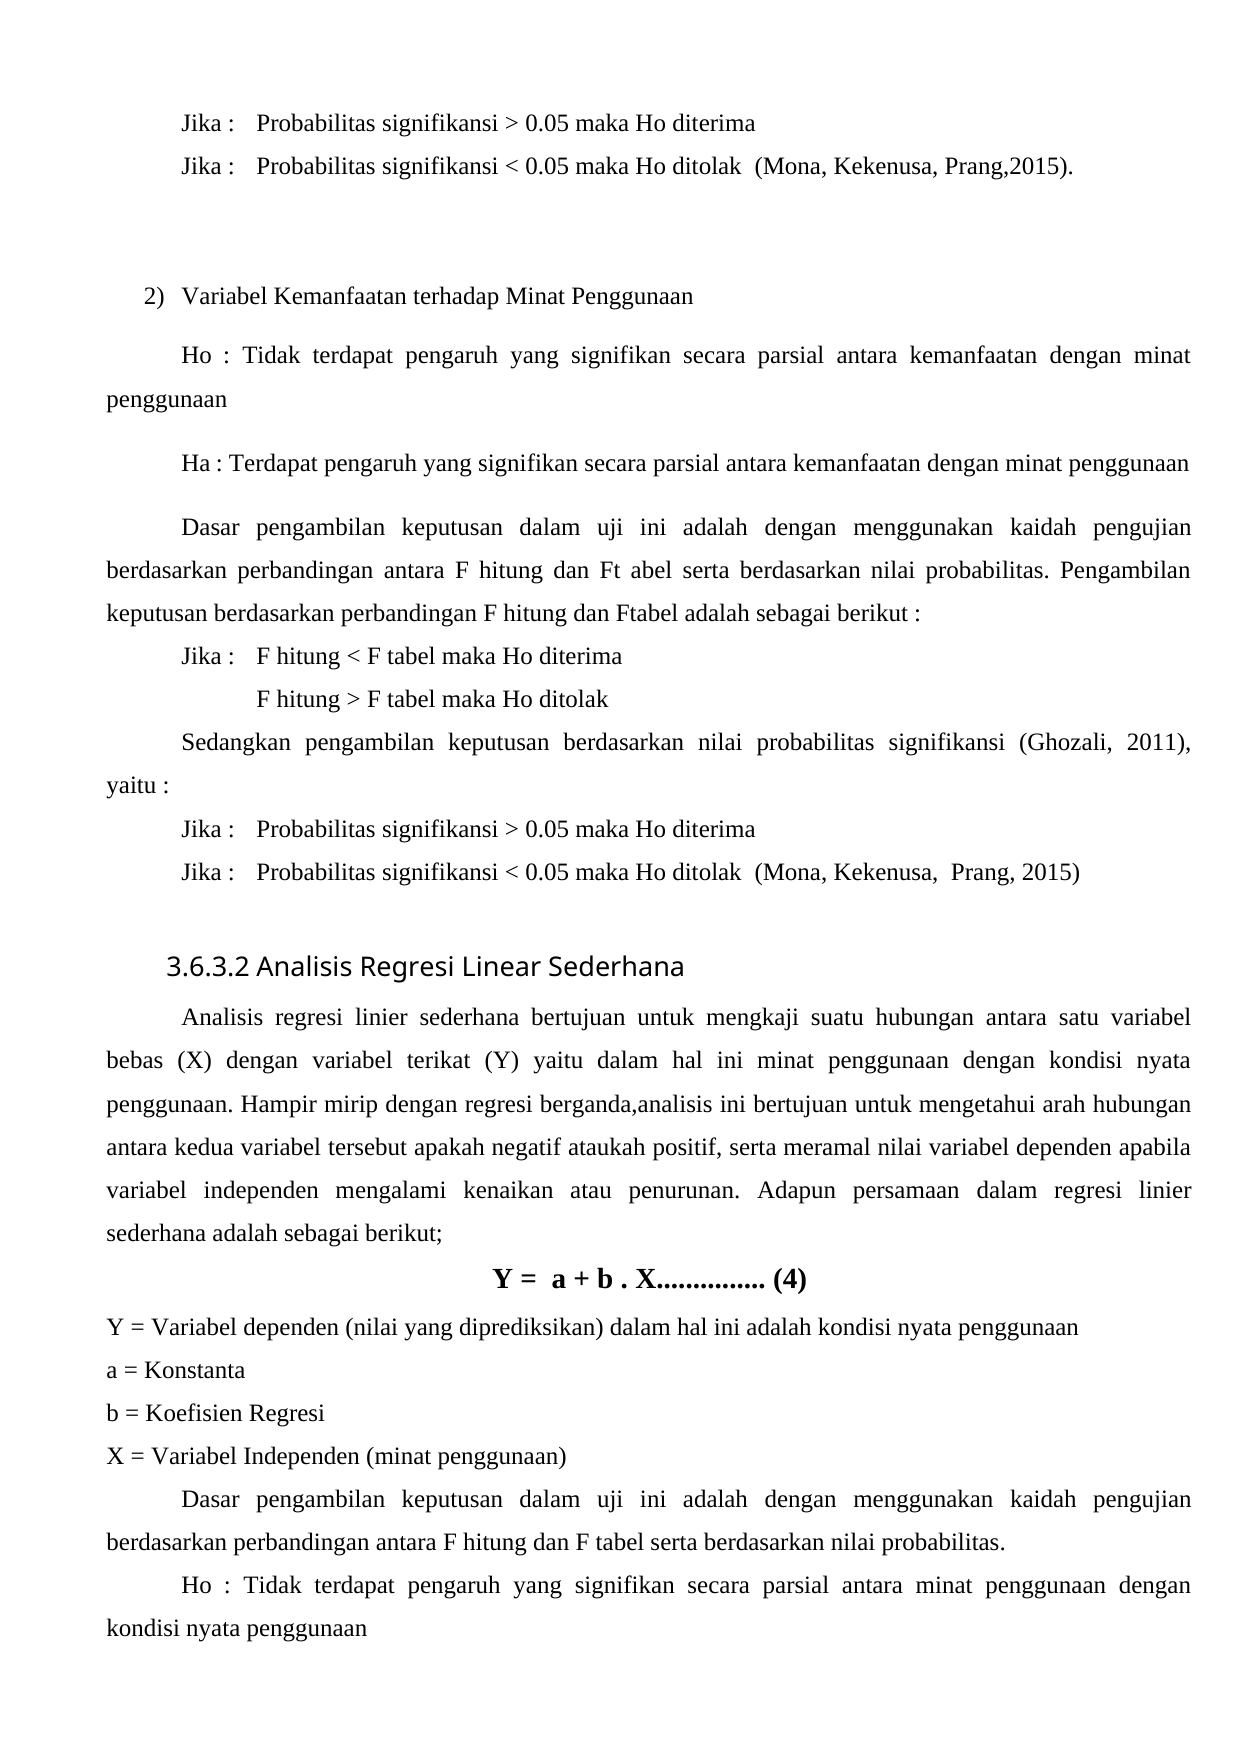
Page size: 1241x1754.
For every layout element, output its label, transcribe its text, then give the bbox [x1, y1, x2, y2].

text F hitung > F tabel maka Ho ditolak [106, 684, 1192, 713]
text b = Koefisien Regresi [106, 1398, 1192, 1427]
text Jika : Probabilitas signifikansi < 0.05 maka Ho ditolak (Mona, Kekenusa, Prang,2015). [106, 151, 1192, 180]
text Y = a + b . X............... (4) [106, 1261, 1192, 1295]
subtitle 3.6.3.2 Analisis Regresi Linear Sederhana [166, 947, 1192, 984]
text Ho : Tidak terdapat pengaruh yang signifikan secara parsial antara kemanfaatan dengan minat penggunaan [106, 341, 1192, 412]
text a = Konstanta [106, 1355, 1192, 1383]
list Variabel Kemanfaatan terhadap Minat Penggunaan [144, 281, 1192, 309]
text Y = Variabel dependen (nilai yang diprediksikan) dalam hal ini adalah kondisi nyata penggunaan [106, 1312, 1192, 1340]
text Analisis regresi linier sederhana bertujuan untuk mengkaji suatu hubungan antara satu variabel bebas (X) dengan variabel terikat (Y) yaitu dalam hal ini minat penggunaan dengan kondisi nyata penggunaan. Hampir mirip dengan regresi berganda,analisis ini bertujuan untuk mengetahui arah hubungan antara kedua variabel tersebut apakah negatif ataukah positif, serta meramal nilai variabel dependen apabila variabel independen mengalami kenaikan atau penurunan. Adapun persamaan dalam regresi linier sederhana adalah sebagai berikut; [106, 1002, 1192, 1247]
text Dasar pengambilan keputusan dalam uji ini adalah dengan menggunakan kaidah pengujian berdasarkan perbandingan antara F hitung dan F tabel serta berdasarkan nilai probabilitas. [106, 1484, 1192, 1556]
text Sedangkan pengambilan keputusan berdasarkan nilai probabilitas signifikansi (Ghozali, 2011), yaitu : [106, 727, 1192, 799]
text X = Variabel Independen (minat penggunaan) [106, 1441, 1192, 1470]
text Jika : Probabilitas signifikansi < 0.05 maka Ho ditolak (Mona, Kekenusa, Prang, 2015) [106, 857, 1192, 886]
text Ho : Tidak terdapat pengaruh yang signifikan secara parsial antara minat penggunaan dengan kondisi nyata penggunaan [106, 1570, 1192, 1642]
text Jika : F hitung < F tabel maka Ho diterima [106, 641, 1192, 670]
text Jika : Probabilitas signifikansi > 0.05 maka Ho diterima [106, 108, 1192, 137]
text Jika : Probabilitas signifikansi > 0.05 maka Ho diterima [106, 814, 1192, 842]
text Ha : Terdapat pengaruh yang signifikan secara parsial antara kemanfaatan dengan minat penggunaan [106, 448, 1192, 476]
